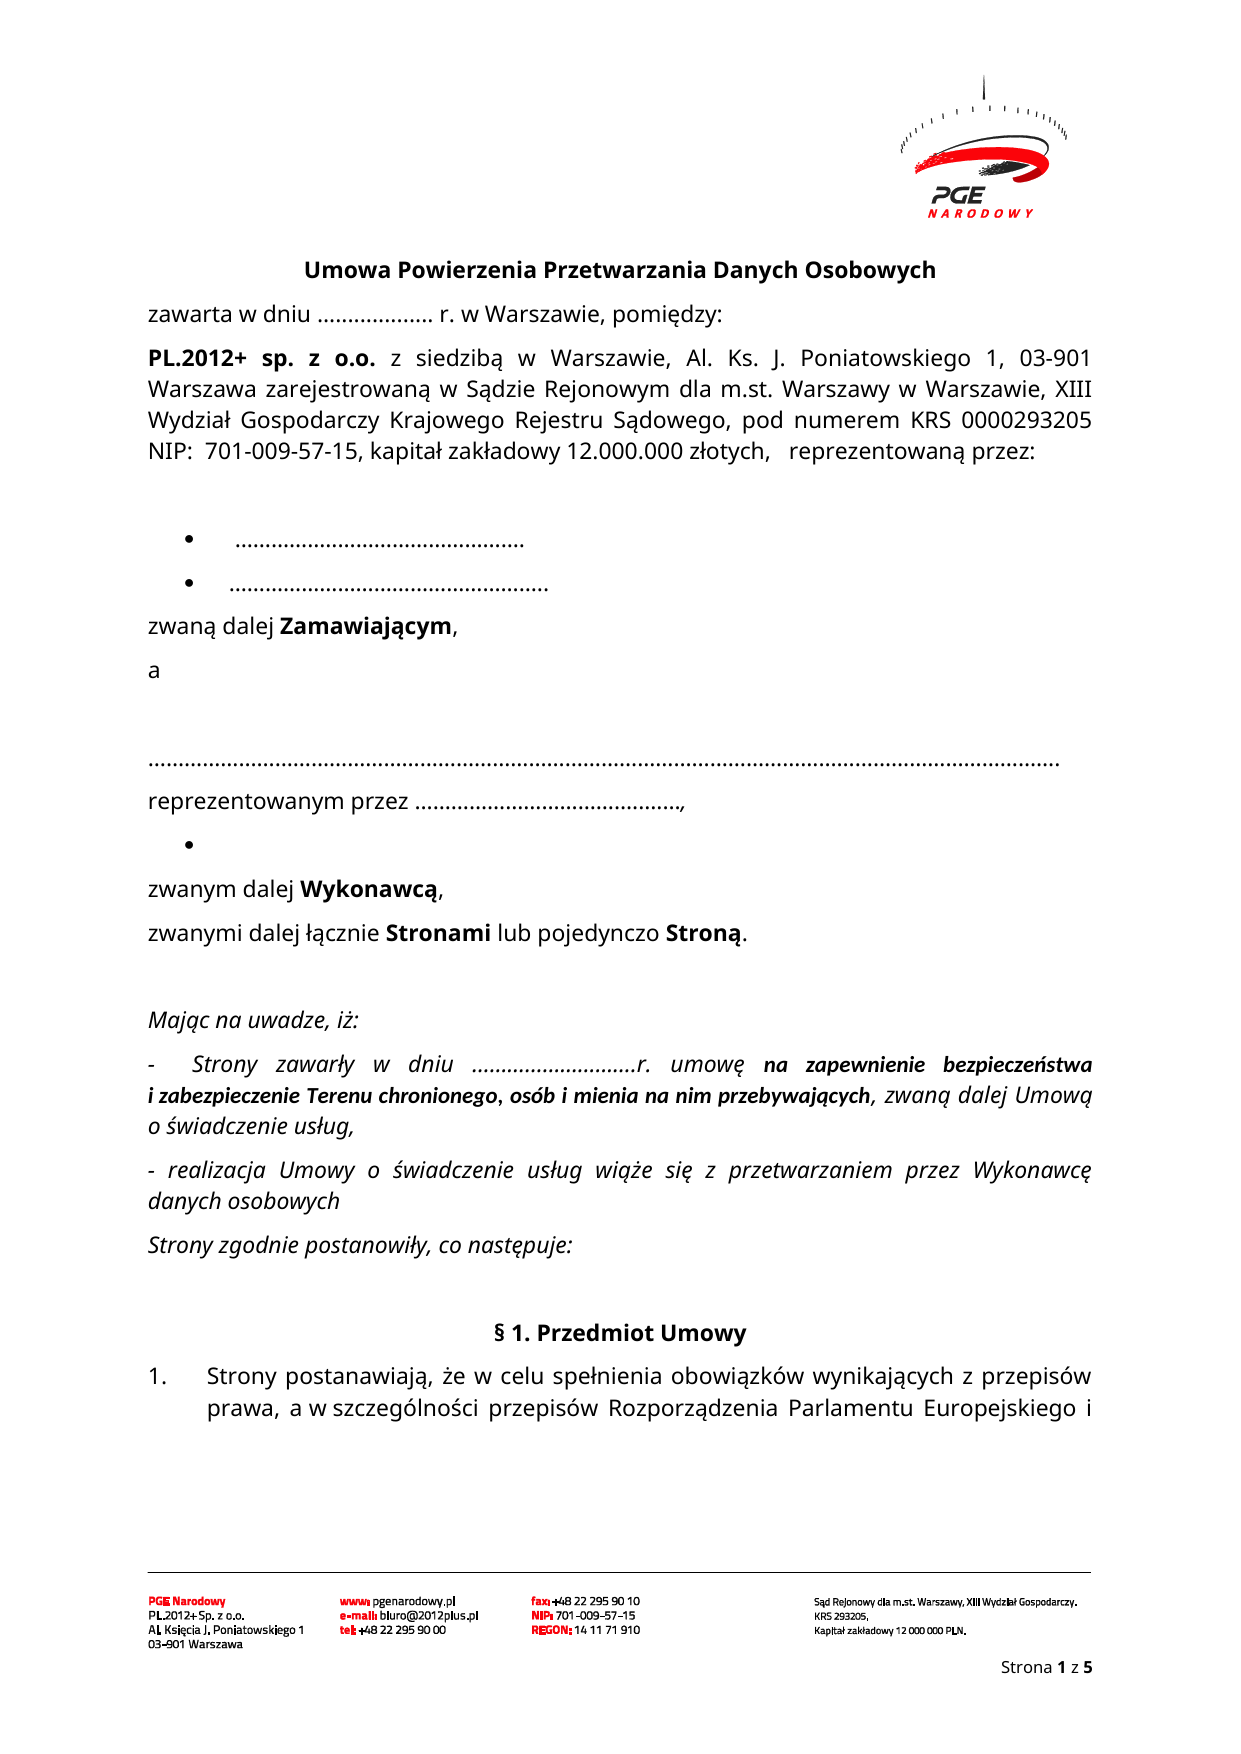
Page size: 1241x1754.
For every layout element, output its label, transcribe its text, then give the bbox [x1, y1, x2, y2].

text zwaną dalej Zamawiającym, [148, 610, 1093, 642]
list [148, 1360, 1093, 1423]
text a [148, 654, 1093, 685]
text § 1. Przedmiot Umowy [148, 1317, 1093, 1348]
text zwanymi dalej łącznie Stronami lub pojedynczo Stroną. [148, 917, 1093, 948]
text Umowa Powierzenia Przetwarzania Danych Osobowych [148, 254, 1093, 285]
list ……………..…………………………. [185, 523, 1093, 554]
text ……………………………………………………………………………………………………………………………………. [148, 742, 1093, 773]
text zawarta w dniu …................ r. w Warszawie, pomiędzy: [148, 298, 1093, 329]
text - Strony zawarły w dniu ……………………….r. umowę na zapewnienie bezpieczeństwa i zabezpieczenie Terenu chronionego, osób i mienia na nim przebywających, zwaną dalej Umową o świadczenie usług, [148, 1048, 1093, 1142]
text Mając na uwadze, iż: [148, 1004, 1093, 1035]
text PL.2012+ sp. z o.o. z siedzibą w Warszawie, Al. Ks. J. Poniatowskiego 1, 03-901 Warszawa zarejestrowaną w Sądzie Rejonowym dla m.st. Warszawy w Warszawie, XIII Wydział Gospodarczy Krajowego Rejestru Sądowego, pod numerem KRS 0000293205 NIP: 701-009-57-15, kapitał zakładowy 12.000.000 złotych, reprezentowaną przez: [148, 342, 1093, 467]
text - realizacja Umowy o świadczenie usług wiąże się z przetwarzaniem przez Wykonawcę danych osobowych [148, 1154, 1093, 1217]
list …………………………………………….. [185, 567, 1093, 598]
text reprezentowanym przez ………………………………..……, [148, 785, 1093, 817]
text Strony zgodnie postanowiły, co następuje: [148, 1229, 1093, 1260]
text zwanym dalej Wykonawcą, [148, 873, 1093, 904]
